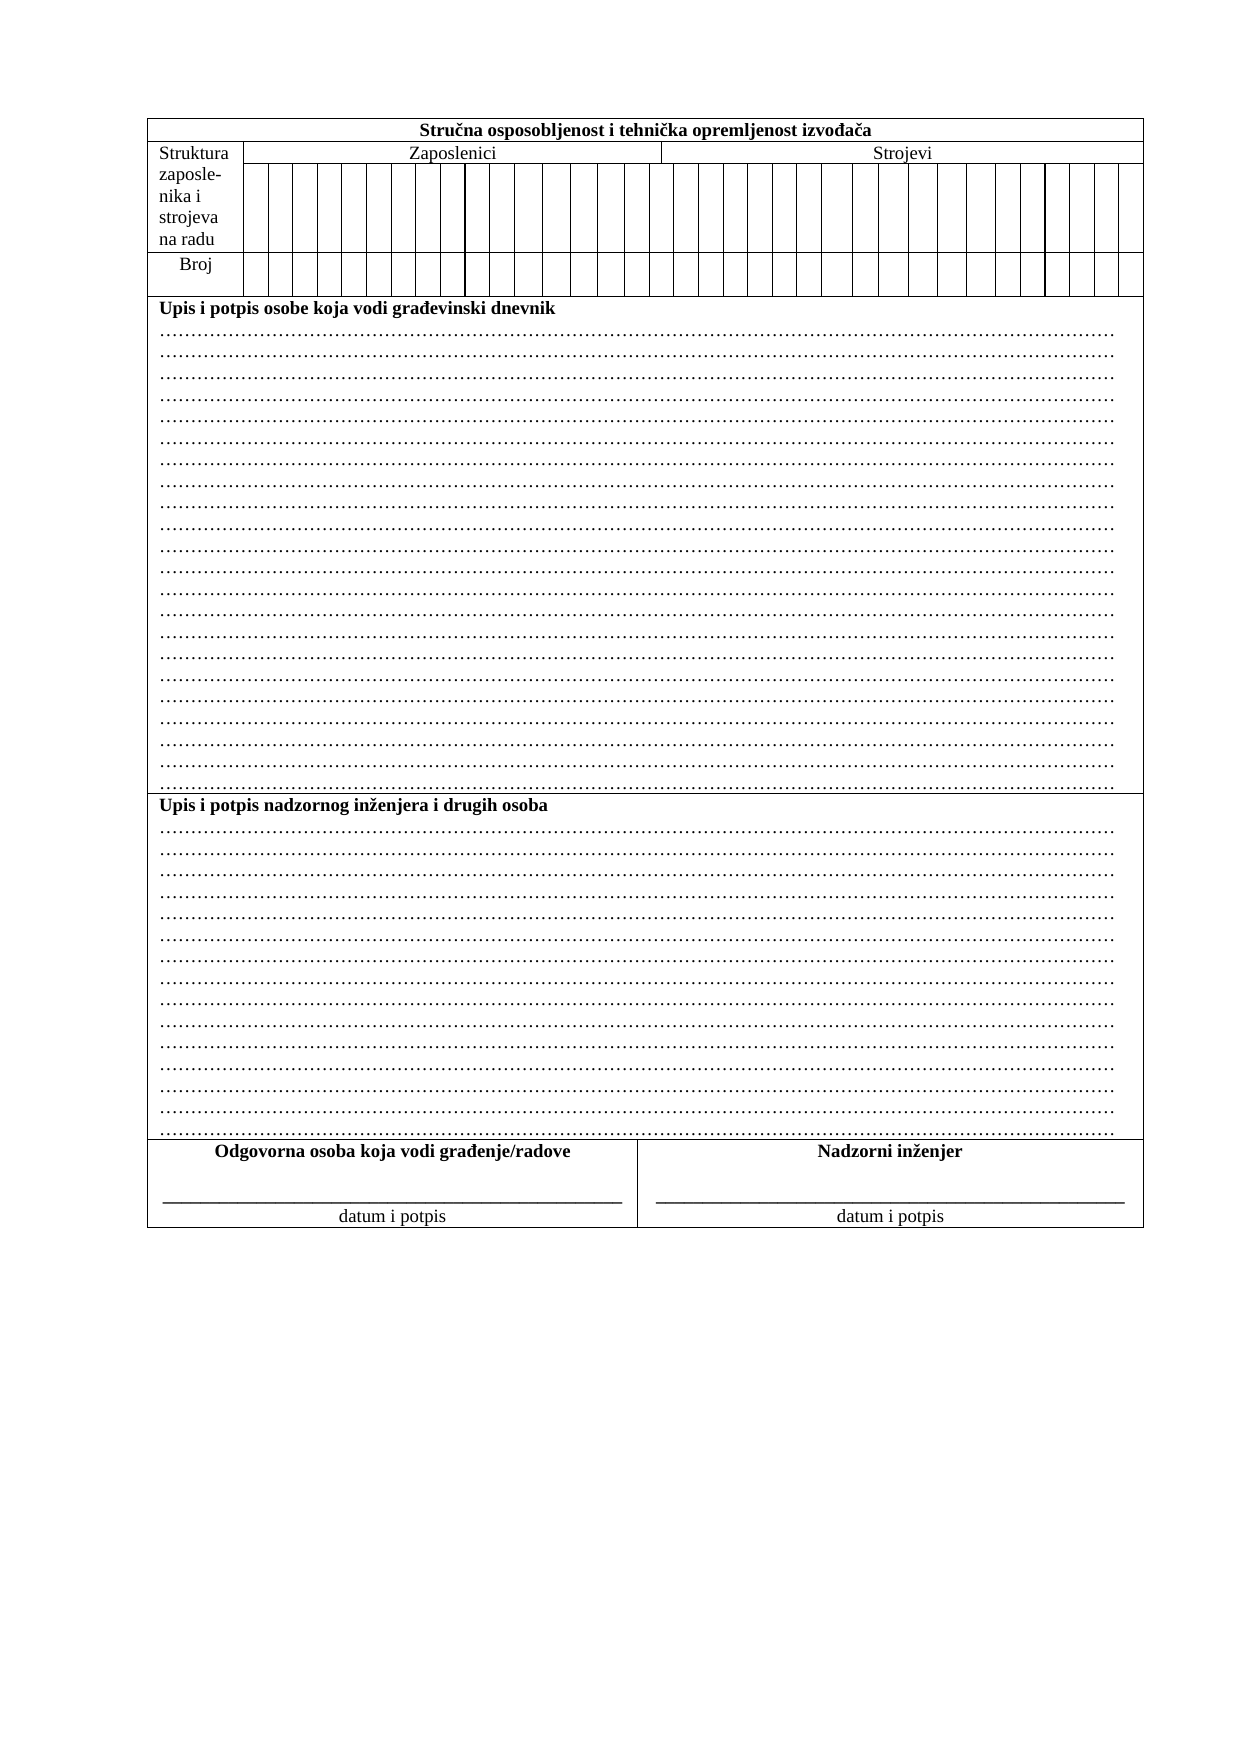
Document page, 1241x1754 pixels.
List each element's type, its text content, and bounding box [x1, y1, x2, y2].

table_cell [938, 164, 966, 252]
table_cell [650, 164, 673, 252]
table_cell [938, 253, 966, 296]
table_cell [797, 253, 821, 296]
table_cell [466, 164, 489, 252]
table_cell [515, 253, 542, 296]
table_cell Nadzorni inženjer __________________________________________________ datum i potpis [638, 1140, 1143, 1227]
table_cell Struktura zaposle- nika i strojeva na radu [148, 142, 243, 252]
table_cell Upis i potpis osobe koja vodi građevinski dnevnik ……………………………………………………………………………………………………………………………………………………………………………………………………………………………………………………………………………… ……………………………………………………………………………………………………………………………………………………………………………………………………………………………………………………………………………… ……………………………………………………………………………………………………………………………………………………………………………………………………………………………………………………………………………… ……………………………………………………………………………………………………………………………………………………………………………………………………………………………………………………………………………………………………………………………………………………………………………………………………………………………………………………………………………………………………………………………………………………………… ……………………………………………………………………………………………………………………………………………………………………………………………………………………………………………………………………………… ……………………………………………………………………………………………………………………………………………………………………………………………………………………………………………………………………………………………………………………………………………………………………………………………………………………………………………………………………………………………………………………………………………………………… ……………………………………………………………………………………………………………………………………………………………………………………………………………………………………………………………………………… ……………………………………………………………………………………………………………………………………………………………………………………………………………………………………………………………………………… ……………………………………………………………………………………………………………………………………………………………………………………………………………………………………………………………………………… [148, 297, 1143, 793]
table_cell Odgovorna osoba koja vodi građenje/radove _________________________________________________ datum i potpis [148, 1140, 637, 1227]
table_cell [1070, 164, 1094, 252]
table_cell [293, 253, 317, 296]
table_cell [367, 253, 391, 296]
table_cell [392, 164, 415, 252]
table_cell [996, 164, 1020, 252]
table_cell [543, 253, 570, 296]
table_cell [822, 253, 852, 296]
table_cell [318, 164, 341, 252]
table_cell [724, 253, 747, 296]
table_cell [909, 164, 937, 252]
table_cell [625, 253, 649, 296]
table_cell [1095, 164, 1118, 252]
table_cell [879, 164, 908, 252]
table_cell [1021, 253, 1044, 296]
table_cell [416, 253, 440, 296]
table_cell [490, 253, 514, 296]
table_cell [416, 164, 440, 252]
table_cell [490, 164, 514, 252]
table_cell [967, 253, 995, 296]
table_cell [571, 253, 597, 296]
table_cell [967, 164, 995, 252]
table_cell [1070, 253, 1094, 296]
table_cell [797, 164, 821, 252]
table_cell [543, 164, 570, 252]
table_cell [1095, 253, 1118, 296]
table_cell Upis i potpis nadzornog inženjera i drugih osoba ……………………………………………………………………………………………………………………………………………………………………………………………………………………………………………………………………………… ……………………………………………………………………………………………………………………………………………………………………………………………………………………………………………………………………………… ……………………………………………………………………………………………………………………………………………………………………………………………………………………………………………………………………………… ……………………………………………………………………………………………………………………………………………………………………………………………………………………………………………………………………………… ……………………………………………………………………………………………………………………………………………………………………………………………………………………………………………………………………………… ……………………………………………………………………………………………………………………………………………………………………………………………………………………………………………………………………………… ……………………………………………………………………………………………………………………………………………………………………………………………………………………………………………………………………………… ……………………………………………………………………………………………………………………………………… [148, 794, 1143, 1139]
table_cell [699, 164, 723, 252]
table_cell [342, 253, 366, 296]
table_cell [441, 164, 464, 252]
table_cell [571, 164, 597, 252]
table_cell [625, 164, 649, 252]
table_cell [1119, 253, 1143, 296]
table_cell [269, 253, 292, 296]
table_cell [466, 253, 489, 296]
table_cell [293, 164, 317, 252]
table_cell [853, 253, 878, 296]
table_cell [367, 164, 391, 252]
table_cell [1046, 253, 1069, 296]
table_cell Broj [148, 253, 243, 296]
table_cell [244, 253, 268, 296]
table_cell [1119, 164, 1143, 252]
table_cell [674, 164, 698, 252]
table_cell [748, 253, 772, 296]
table_cell [724, 164, 747, 252]
table_cell [909, 253, 937, 296]
table_cell [699, 253, 723, 296]
table_cell [392, 253, 415, 296]
table_cell [318, 253, 341, 296]
table_cell Strojevi [662, 142, 1143, 163]
table_cell [269, 164, 292, 252]
table_cell [773, 253, 796, 296]
table_cell [650, 253, 673, 296]
table_cell Zaposlenici [244, 142, 661, 163]
table_cell [748, 164, 772, 252]
table_cell [441, 253, 464, 296]
table_cell [674, 253, 698, 296]
table_cell [1021, 164, 1044, 252]
table_cell Stručna osposobljenost i tehnička opremljenost izvođača [148, 119, 1143, 141]
table_cell [996, 253, 1020, 296]
table_cell [853, 164, 878, 252]
table_cell [598, 164, 624, 252]
table_cell [515, 164, 542, 252]
table_cell [822, 164, 852, 252]
table_cell [1046, 164, 1069, 252]
table_cell [773, 164, 796, 252]
table_cell [342, 164, 366, 252]
table_cell [598, 253, 624, 296]
table_cell [879, 253, 908, 296]
table_cell [244, 164, 268, 252]
